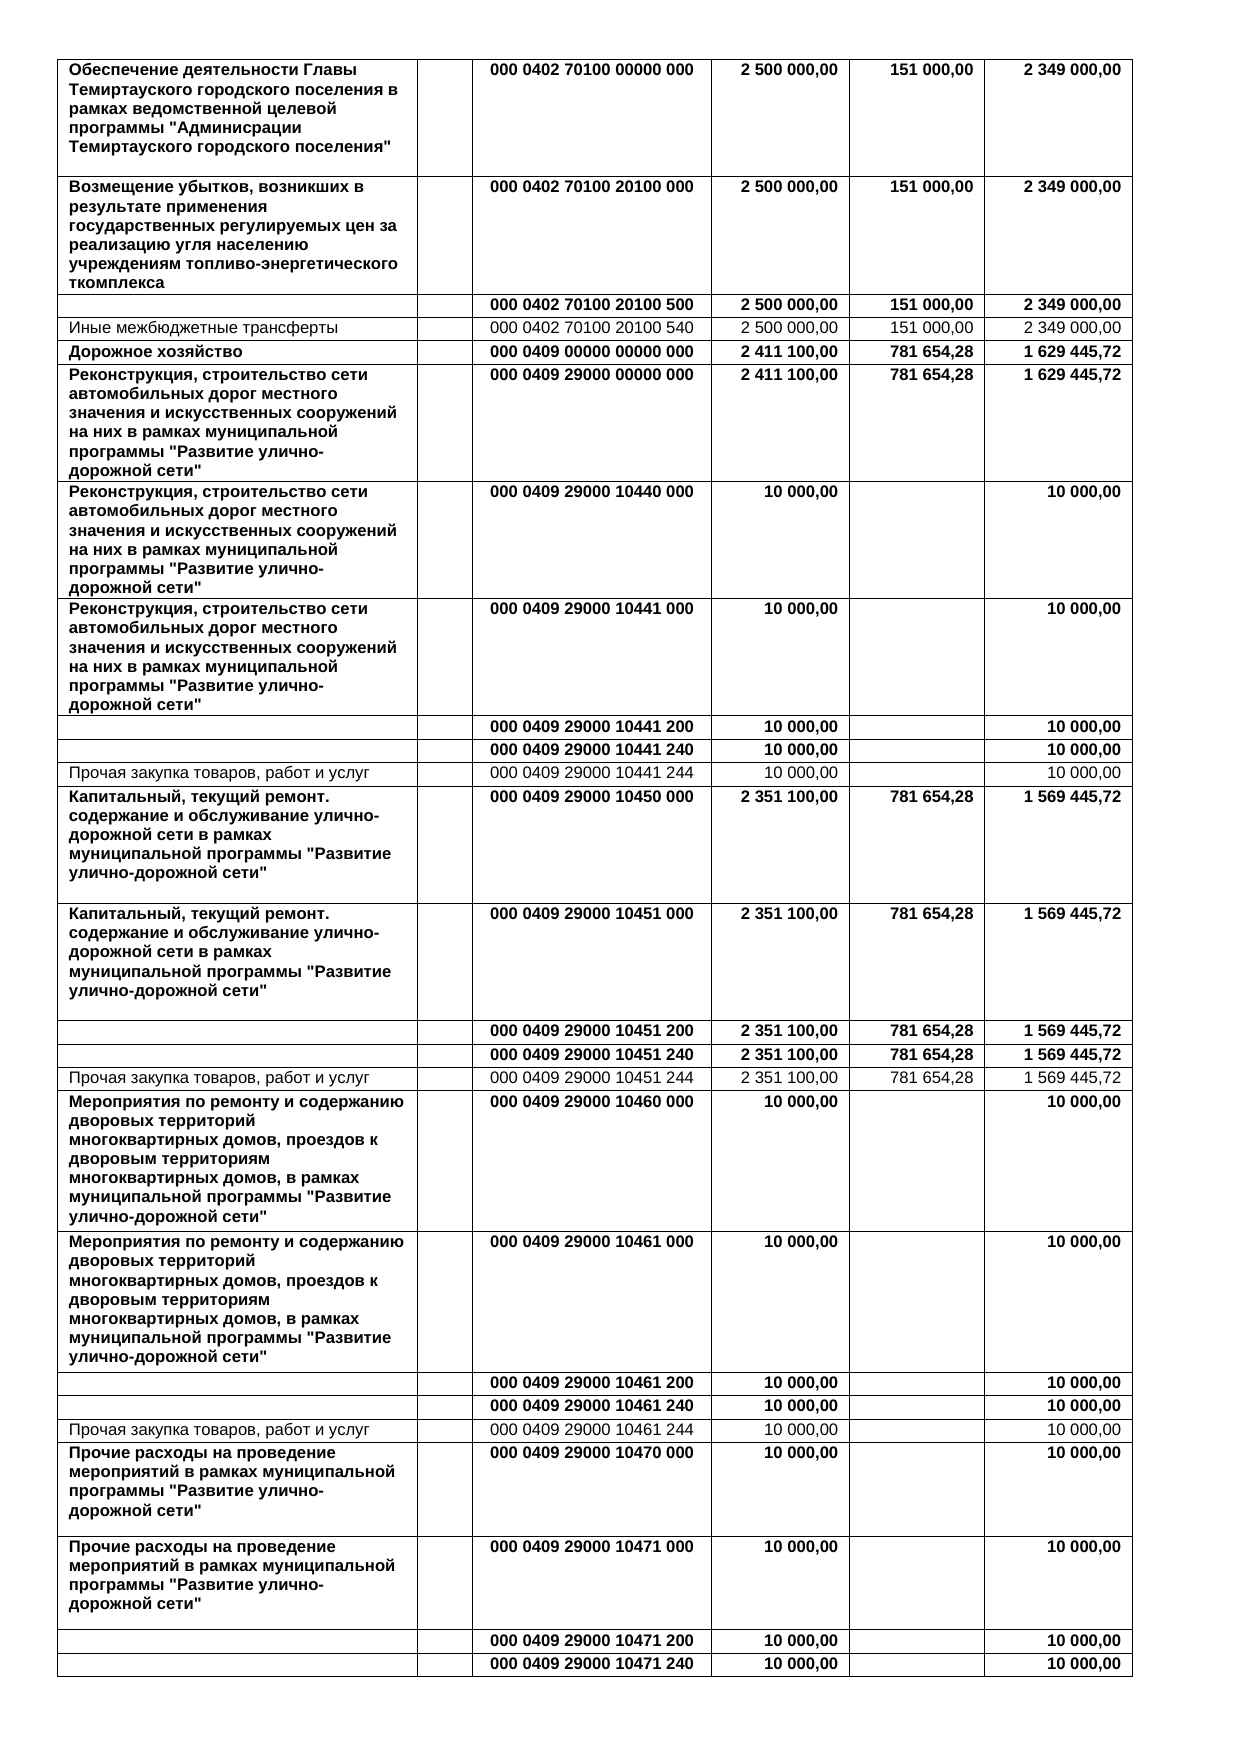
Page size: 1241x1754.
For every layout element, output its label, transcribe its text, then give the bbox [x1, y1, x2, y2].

table_cell [418, 787, 472, 903]
table_cell [58, 295, 417, 317]
table_cell 781 654,28 [850, 365, 984, 481]
table_cell [58, 1654, 417, 1676]
table_cell Капитальный, текущий ремонт. содержание и обслуживание улично-дорожной сети в рамках муниципальной программы "Развитие улично-дорожной сети" [58, 787, 417, 903]
table_cell [418, 599, 472, 715]
table_cell 2 500 000,00 [712, 177, 849, 293]
table_cell 10 000,00 [985, 716, 1132, 739]
table_cell [418, 740, 472, 762]
table_cell [850, 716, 984, 739]
table_cell 10 000,00 [985, 599, 1132, 715]
table_cell 000 0409 29000 10451 200 [473, 1021, 711, 1043]
table_cell 2 351 100,00 [712, 904, 849, 1020]
table_cell 10 000,00 [985, 1396, 1132, 1418]
table_cell 000 0409 29000 10471 000 [473, 1537, 711, 1629]
table_cell 10 000,00 [712, 763, 849, 786]
table_cell [418, 1021, 472, 1043]
table_cell Дорожное хозяйство [58, 341, 417, 364]
table_cell 000 0409 29000 10461 240 [473, 1396, 711, 1418]
table_cell 000 0409 29000 10451 244 [473, 1068, 711, 1090]
table_cell Прочая закупка товаров, работ и услуг [58, 1420, 417, 1442]
table_cell 10 000,00 [712, 716, 849, 739]
table_cell [418, 1537, 472, 1629]
table_cell 2 500 000,00 [712, 318, 849, 340]
table_cell 10 000,00 [985, 1232, 1132, 1372]
table_cell 000 0402 70100 00000 000 [473, 60, 711, 176]
table_cell 000 0409 29000 10471 240 [473, 1654, 711, 1676]
table_cell 000 0409 29000 10441 200 [473, 716, 711, 739]
table_cell [850, 740, 984, 762]
table_cell 000 0409 29000 10461 244 [473, 1420, 711, 1442]
table_cell 10 000,00 [712, 1443, 849, 1536]
table_cell Иные межбюджетные трансферты [58, 318, 417, 340]
table_cell Прочие расходы на проведение мероприятий в рамках муниципальной программы "Развитие улично-дорожной сети" [58, 1443, 417, 1536]
table_cell [418, 1068, 472, 1090]
table_cell [418, 1420, 472, 1442]
table_cell 000 0409 29000 10470 000 [473, 1443, 711, 1536]
table_cell Мероприятия по ремонту и содержанию дворовых территорий многоквартирных домов, проездов к дворовым территориям многоквартирных домов, в рамках муниципальной программы "Развитие улично-дорожной сети" [58, 1232, 417, 1372]
table_cell 000 0409 00000 00000 000 [473, 341, 711, 364]
table_cell 10 000,00 [985, 1420, 1132, 1442]
table_cell 000 0409 29000 10461 200 [473, 1373, 711, 1395]
table_cell 000 0402 70100 20100 500 [473, 295, 711, 317]
table_cell [850, 1373, 984, 1395]
table_cell [58, 1021, 417, 1043]
table_cell 1 629 445,72 [985, 341, 1132, 364]
table_cell [418, 365, 472, 481]
table_cell 000 0409 29000 10451 000 [473, 904, 711, 1020]
table_cell Прочая закупка товаров, работ и услуг [58, 763, 417, 786]
table_cell 151 000,00 [850, 177, 984, 293]
table_cell 10 000,00 [712, 1420, 849, 1442]
table_cell 10 000,00 [712, 1232, 849, 1372]
table_cell [850, 1654, 984, 1676]
table_cell 10 000,00 [712, 1630, 849, 1653]
table_cell 000 0402 70100 20100 540 [473, 318, 711, 340]
table_cell 151 000,00 [850, 60, 984, 176]
table_cell 10 000,00 [985, 1091, 1132, 1231]
table_cell 10 000,00 [712, 1396, 849, 1418]
table_cell [850, 1396, 984, 1418]
table_cell 000 0409 29000 10451 240 [473, 1045, 711, 1067]
table_cell 2 351 100,00 [712, 1045, 849, 1067]
table_cell Прочая закупка товаров, работ и услуг [58, 1068, 417, 1090]
table_cell 10 000,00 [712, 482, 849, 598]
table_cell 2 500 000,00 [712, 295, 849, 317]
table_cell Возмещение убытков, возникших в результате применения государственных регулируемых цен за реализацию угля населению учреждениям топливо-энергетического ткомплекса [58, 177, 417, 293]
table_cell [418, 716, 472, 739]
table_cell [850, 1091, 984, 1231]
table_cell [850, 1537, 984, 1629]
table_cell 2 351 100,00 [712, 787, 849, 903]
table_cell [418, 1654, 472, 1676]
table_cell Обеспечение деятельности Главы Темиртауского городского поселения в рамках ведомственной целевой программы "Админисрации Темиртауского городского поселения" [58, 60, 417, 176]
table_cell [418, 1630, 472, 1653]
table_cell 10 000,00 [985, 763, 1132, 786]
table_cell [418, 904, 472, 1020]
table_cell [418, 177, 472, 293]
table_cell Мероприятия по ремонту и содержанию дворовых территорий многоквартирных домов, проездов к дворовым территориям многоквартирных домов, в рамках муниципальной программы "Развитие улично-дорожной сети" [58, 1091, 417, 1231]
table_cell 2 411 100,00 [712, 341, 849, 364]
table_cell 000 0409 29000 10460 000 [473, 1091, 711, 1231]
table_cell Реконструкция, строительство сети автомобильных дорог местного значения и искусственных сооружений на них в рамках муниципальной программы "Развитие улично-дорожной сети" [58, 482, 417, 598]
table_cell 1 569 445,72 [985, 1068, 1132, 1090]
table_cell [850, 1420, 984, 1442]
table_cell 2 351 100,00 [712, 1021, 849, 1043]
table_cell [850, 1232, 984, 1372]
table_cell 000 0402 70100 20100 000 [473, 177, 711, 293]
table_cell 10 000,00 [712, 740, 849, 762]
table_cell 2 349 000,00 [985, 60, 1132, 176]
table_cell Прочие расходы на проведение мероприятий в рамках муниципальной программы "Развитие улично-дорожной сети" [58, 1537, 417, 1629]
table_cell [418, 1373, 472, 1395]
table_cell 781 654,28 [850, 787, 984, 903]
table_cell 000 0409 29000 10461 000 [473, 1232, 711, 1372]
table_cell 10 000,00 [985, 1373, 1132, 1395]
table_cell 781 654,28 [850, 1045, 984, 1067]
table_cell 10 000,00 [985, 1654, 1132, 1676]
table_cell [418, 1396, 472, 1418]
table_cell [58, 716, 417, 739]
table_cell 1 569 445,72 [985, 1045, 1132, 1067]
table_cell 000 0409 29000 10440 000 [473, 482, 711, 598]
table_cell 2 349 000,00 [985, 177, 1132, 293]
table_cell 10 000,00 [985, 740, 1132, 762]
table_cell 1 569 445,72 [985, 1021, 1132, 1043]
table_cell 10 000,00 [712, 1091, 849, 1231]
table_cell [58, 740, 417, 762]
table_cell 000 0409 29000 10471 200 [473, 1630, 711, 1653]
table_cell 2 411 100,00 [712, 365, 849, 481]
table_cell 1 569 445,72 [985, 787, 1132, 903]
table_cell [418, 341, 472, 364]
table_cell Реконструкция, строительство сети автомобильных дорог местного значения и искусственных сооружений на них в рамках муниципальной программы "Развитие улично-дорожной сети" [58, 599, 417, 715]
table_cell Капитальный, текущий ремонт. содержание и обслуживание улично-дорожной сети в рамках муниципальной программы "Развитие улично-дорожной сети" [58, 904, 417, 1020]
table_cell 10 000,00 [712, 1537, 849, 1629]
table_cell 000 0409 29000 00000 000 [473, 365, 711, 481]
table_cell 2 349 000,00 [985, 318, 1132, 340]
table_cell [850, 482, 984, 598]
table_cell [418, 318, 472, 340]
table_cell 2 351 100,00 [712, 1068, 849, 1090]
table_cell 151 000,00 [850, 295, 984, 317]
table_cell [58, 1396, 417, 1418]
table_cell 10 000,00 [985, 482, 1132, 598]
table_cell 781 654,28 [850, 1021, 984, 1043]
table_cell [418, 1091, 472, 1231]
table_cell [418, 763, 472, 786]
table_cell 10 000,00 [712, 1373, 849, 1395]
table_cell [418, 1045, 472, 1067]
table_cell Реконструкция, строительство сети автомобильных дорог местного значения и искусственных сооружений на них в рамках муниципальной программы "Развитие улично-дорожной сети" [58, 365, 417, 481]
table_cell [418, 295, 472, 317]
table_cell 10 000,00 [985, 1537, 1132, 1629]
table_cell [850, 599, 984, 715]
table_cell [58, 1045, 417, 1067]
table_cell 781 654,28 [850, 1068, 984, 1090]
table_cell [850, 1443, 984, 1536]
table_cell 10 000,00 [712, 599, 849, 715]
table_cell [418, 1443, 472, 1536]
table_cell 10 000,00 [985, 1443, 1132, 1536]
table_cell [418, 60, 472, 176]
table_cell 10 000,00 [985, 1630, 1132, 1653]
table_cell [58, 1373, 417, 1395]
table_cell [418, 1232, 472, 1372]
table_cell 000 0409 29000 10441 000 [473, 599, 711, 715]
table_cell 2 500 000,00 [712, 60, 849, 176]
table_cell [58, 1630, 417, 1653]
table_cell 1 569 445,72 [985, 904, 1132, 1020]
table_cell 781 654,28 [850, 904, 984, 1020]
table_cell 10 000,00 [712, 1654, 849, 1676]
table_cell 000 0409 29000 10450 000 [473, 787, 711, 903]
table_cell 2 349 000,00 [985, 295, 1132, 317]
table_cell 000 0409 29000 10441 240 [473, 740, 711, 762]
table_cell 1 629 445,72 [985, 365, 1132, 481]
table_cell 151 000,00 [850, 318, 984, 340]
table_cell [850, 763, 984, 786]
table_cell 781 654,28 [850, 341, 984, 364]
table_cell 000 0409 29000 10441 244 [473, 763, 711, 786]
table_cell [850, 1630, 984, 1653]
table_cell [418, 482, 472, 598]
